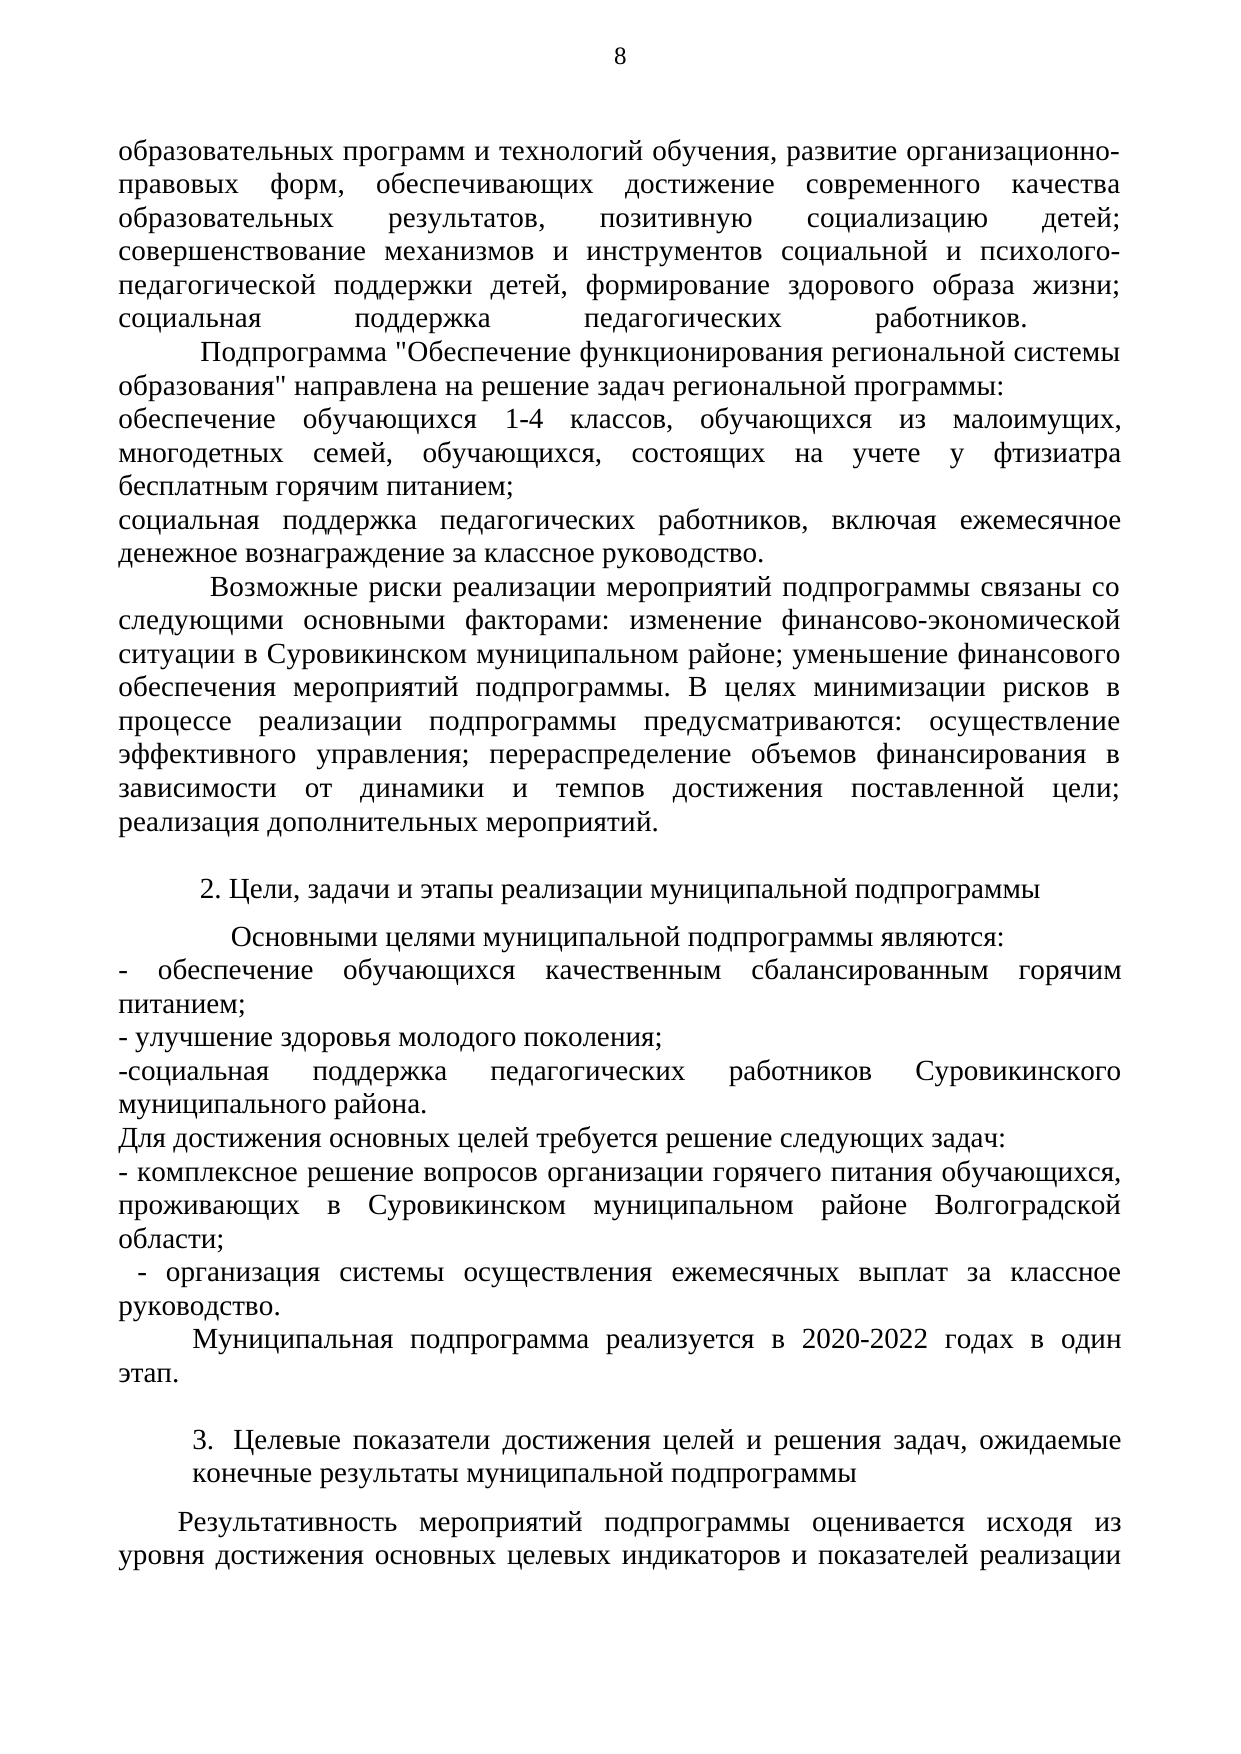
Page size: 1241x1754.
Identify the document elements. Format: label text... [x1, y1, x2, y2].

text - комплексное решение вопросов организации горячего питания обучающихся, проживающих в Суровикинском муниципальном районе Волгоградской области; [118, 1154, 1122, 1254]
text - улучшение здоровья молодого поколения; [118, 1019, 1122, 1053]
text Для достижения основных целей требуется решение следующих задач: [118, 1120, 1122, 1154]
text Основными целями муниципальной подпрограммы являются: [118, 919, 1122, 952]
text - обеспечение обучающихся качественным сбалансированным горячим питанием; [118, 952, 1122, 1019]
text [118, 1504, 1122, 1571]
text 3. Целевые показатели достижения целей и решения задач, ожидаемые конечные результаты муниципальной подпрограммы [192, 1422, 1122, 1489]
text - организация системы осуществления ежемесячных выплат за классное руководство. [118, 1254, 1122, 1321]
text Возможные риски реализации мероприятий подпрограммы связаны со следующими основными факторами: изменение финансово-экономической ситуации в Суровикинском муниципальном районе; уменьшение финансового обеспечения мероприятий подпрограммы. В целях минимизации рисков в процессе реализации подпрограммы предусматриваются: осуществление эффективного управления; перераспределение объемов финансирования в зависимости от динамики и темпов достижения поставленной цели; реализация дополнительных мероприятий. [118, 569, 1122, 837]
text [118, 133, 1122, 401]
text -социальная поддержка педагогических работников Суровикинского муниципального района. [118, 1053, 1122, 1120]
text социальная поддержка педагогических работников, включая ежемесячное денежное вознаграждение за классное руководство. [118, 502, 1122, 569]
text 2. Цели, задачи и этапы реализации муниципальной подпрограммы [118, 871, 1122, 904]
text Муниципальная подпрограмма реализуется в 2020-2022 годах в один этап. [118, 1321, 1122, 1388]
text обеспечение обучающихся 1-4 классов, обучающихся из малоимущих, многодетных семей, обучающихся, состоящих на учете у фтизиатра бесплатным горячим питанием; [118, 401, 1122, 502]
